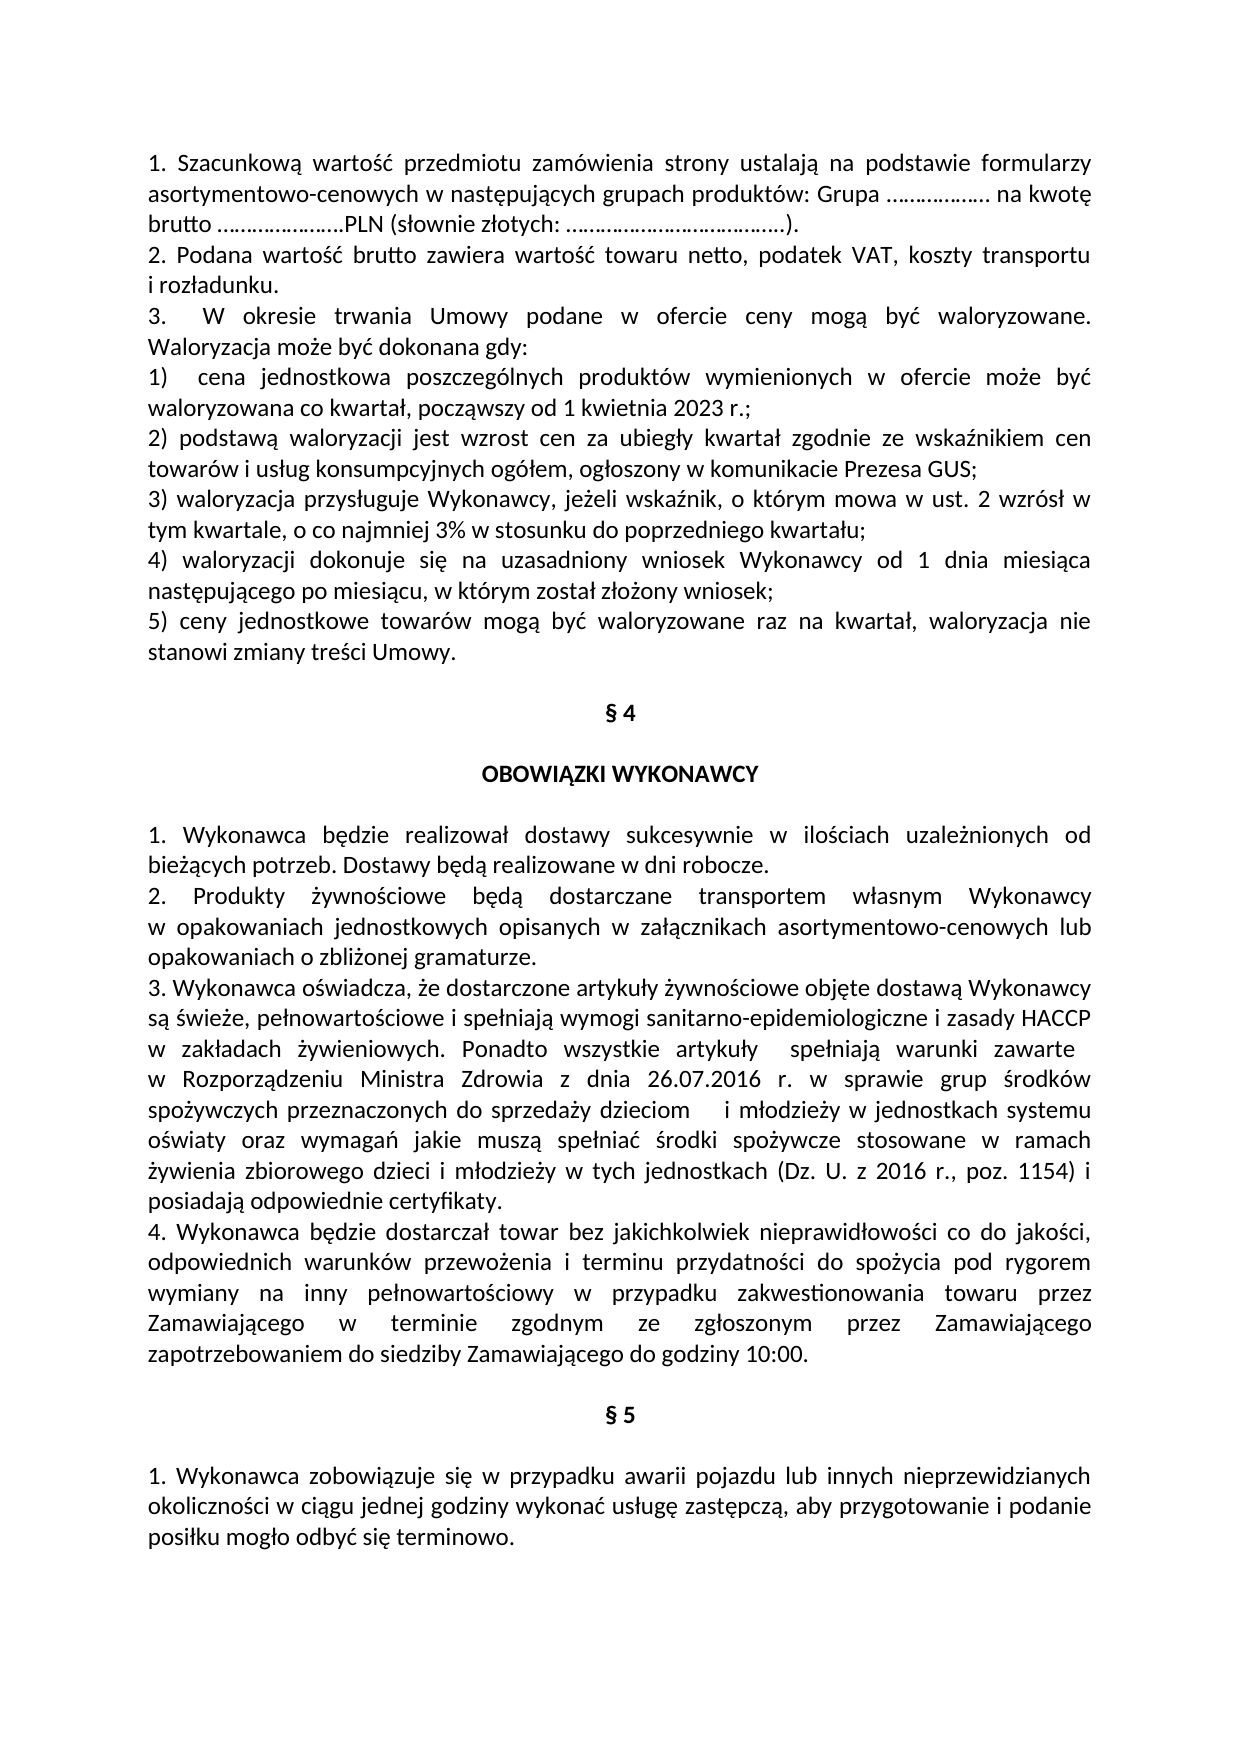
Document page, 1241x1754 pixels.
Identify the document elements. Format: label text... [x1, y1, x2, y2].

text 4. Wykonawca będzie dostarczał towar bez jakichkolwiek nieprawidłowości co do jakości, odpowiednich warunków przewożenia i terminu przydatności do spożycia pod rygorem wymiany na inny pełnowartościowy w przypadku zakwestionowania towaru przez Zamawiającego w terminie zgodnym ze zgłoszonym przez Zamawiającego zapotrzebowaniem do siedziby Zamawiającego do godziny 10:00. [148, 1216, 1093, 1368]
text 3) waloryzacja przysługuje Wykonawcy, jeżeli wskaźnik, o którym mowa w ust. 2 wzrósł w tym kwartale, o co najmniej 3% w stosunku do poprzedniego kwartału; [148, 483, 1093, 544]
text OBOWIĄZKI WYKONAWCY [148, 758, 1093, 788]
text 1. Wykonawca będzie realizował dostawy sukcesywnie w ilościach uzależnionych od bieżących potrzeb. Dostawy będą realizowane w dni robocze. [148, 819, 1093, 880]
text 2. Podana wartość brutto zawiera wartość towaru netto, podatek VAT, koszty transportu i rozładunku. [148, 239, 1093, 300]
text § 5 [148, 1399, 1093, 1429]
text 3. W okresie trwania Umowy podane w ofercie ceny mogą być waloryzowane. Waloryzacja może być dokonana gdy: [148, 300, 1093, 361]
text 1) cena jednostkowa poszczególnych produktów wymienionych w ofercie może być waloryzowana co kwartał, począwszy od 1 kwietnia 2023 r.; [148, 361, 1093, 422]
text § 4 [148, 697, 1093, 727]
text 1. Szacunkową wartość przedmiotu zamówienia strony ustalają na podstawie formularzy asortymentowo-cenowych w następujących grupach produktów: Grupa ……………… na kwotę brutto ………………….PLN (słownie złotych: ………………………………..). [148, 148, 1093, 239]
text 1. Wykonawca zobowiązuje się w przypadku awarii pojazdu lub innych nieprzewidzianych okoliczności w ciągu jednej godziny wykonać usługę zastępczą, aby przygotowanie i podanie posiłku mogło odbyć się terminowo. [148, 1460, 1093, 1552]
text 2. Produkty żywnościowe będą dostarczane transportem własnym Wykonawcy w opakowaniach jednostkowych opisanych w załącznikach asortymentowo-cenowych lub opakowaniach o zbliżonej gramaturze. [148, 880, 1093, 972]
text 3. Wykonawca oświadcza, że dostarczone artykuły żywnościowe objęte dostawą Wykonawcy są świeże, pełnowartościowe i spełniają wymogi sanitarno-epidemiologiczne i zasady HACCP w zakładach żywieniowych. Ponadto wszystkie artykuły spełniają warunki zawarte w Rozporządzeniu Ministra Zdrowia z dnia 26.07.2016 r. w sprawie grup środków spożywczych przeznaczonych do sprzedaży dzieciom i młodzieży w jednostkach systemu oświaty oraz wymagań jakie muszą spełniać środki spożywcze stosowane w ramach żywienia zbiorowego dzieci i młodzieży w tych jednostkach (Dz. U. z 2016 r., poz. 1154) i posiadają odpowiednie certyfikaty. [148, 972, 1093, 1216]
text 4) waloryzacji dokonuje się na uzasadniony wniosek Wykonawcy od 1 dnia miesiąca następującego po miesiącu, w którym został złożony wniosek; [148, 544, 1093, 605]
text 5) ceny jednostkowe towarów mogą być waloryzowane raz na kwartał, waloryzacja nie stanowi zmiany treści Umowy. [148, 605, 1093, 666]
text 2) podstawą waloryzacji jest wzrost cen za ubiegły kwartał zgodnie ze wskaźnikiem cen towarów i usług konsumpcyjnych ogółem, ogłoszony w komunikacie Prezesa GUS; [148, 422, 1093, 483]
